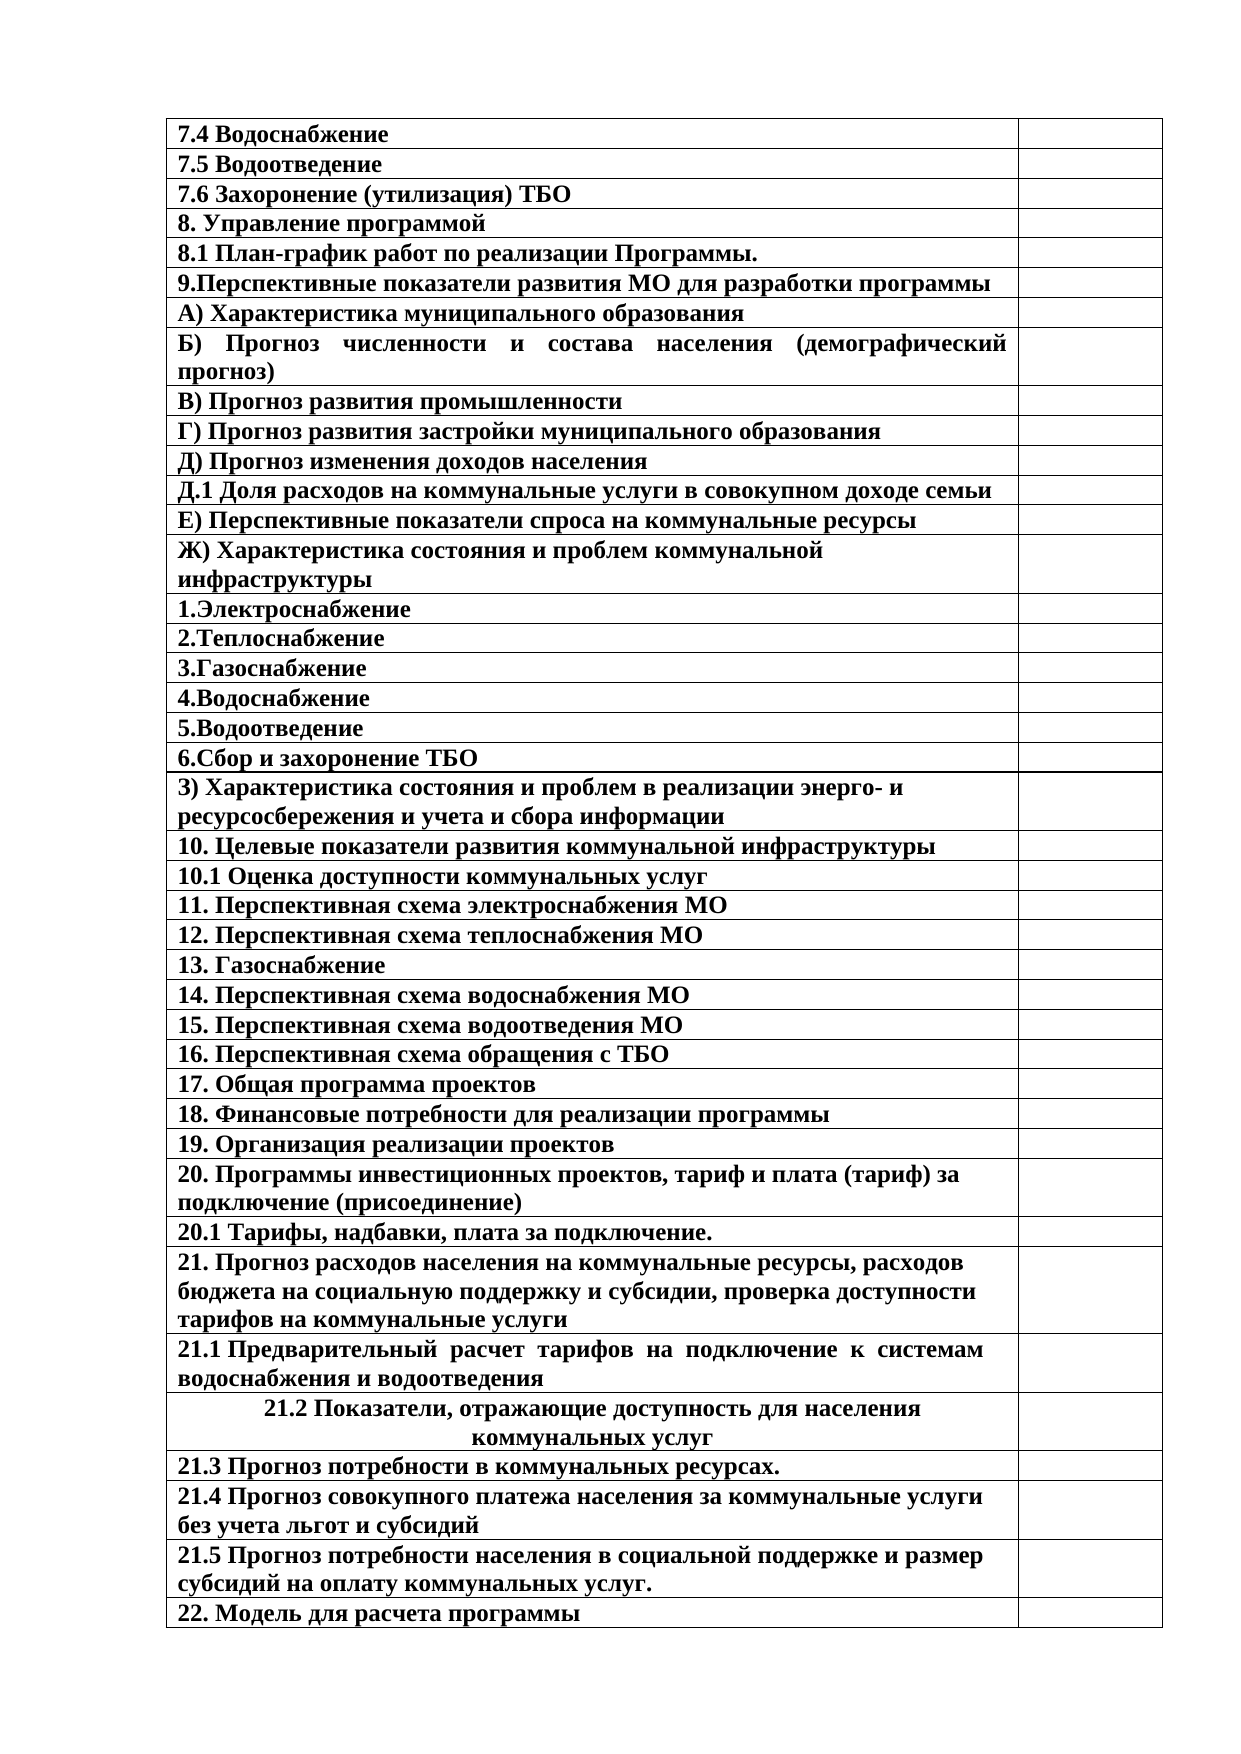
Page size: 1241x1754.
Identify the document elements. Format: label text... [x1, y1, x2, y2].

table_cell Г) Прогноз развития застройки муниципального образования [167, 416, 1018, 445]
table_cell Б) Прогноз численности и состава населения (демографический прогноз) [167, 328, 1018, 385]
table_cell [1019, 891, 1162, 919]
table_cell [1019, 1040, 1162, 1068]
table_cell 21. Прогноз расходов населения на коммунальные ресурсы, расходов бюджета на социальную поддержку и субсидии, проверка доступности тарифов на коммунальные услуги [167, 1247, 1018, 1333]
table_cell В) Прогноз развития промышленности [167, 386, 1018, 415]
table_cell 6.Сбор и захоронение ТБО [167, 743, 1018, 771]
table_cell 18. Финансовые потребности для реализации программы [167, 1099, 1018, 1128]
table_cell 2.Теплоснабжение [167, 624, 1018, 652]
table_cell 5.Водоотведение [167, 713, 1018, 742]
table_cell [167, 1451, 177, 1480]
table_cell [1019, 505, 1162, 534]
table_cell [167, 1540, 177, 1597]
table_cell [1019, 476, 1162, 504]
table_cell 1.Электроснабжение [167, 594, 1018, 622]
table_cell [1019, 920, 1162, 949]
table_cell [1019, 149, 1162, 178]
table_cell [1019, 1334, 1162, 1392]
table_cell 11. Перспективная схема электроснабжения МО [167, 891, 1018, 919]
table_cell Д) Прогноз изменения доходов населения [167, 446, 1018, 474]
table_cell [1019, 1451, 1162, 1480]
table_cell [1019, 1069, 1162, 1098]
table_cell 21.1 Предварительный расчет тарифов на подключение к системам водоснабжения и водоотведения [167, 1334, 1018, 1392]
table_cell [1019, 594, 1162, 622]
table_cell [1019, 980, 1162, 1009]
table_cell [1019, 119, 1162, 148]
table_cell [1019, 1010, 1162, 1038]
table_cell 8. Управление программой [167, 209, 1018, 237]
table_cell [1019, 416, 1162, 445]
table_cell [1019, 1217, 1162, 1246]
table_cell 21.4 Прогноз совокупного платежа населения за коммунальные услуги без учета льгот и субсидий [167, 1481, 1018, 1539]
table_cell [1019, 624, 1162, 652]
table_cell 15. Перспективная схема водоотведения МО [167, 1010, 1018, 1038]
table_cell [1019, 1540, 1162, 1597]
table_cell [1019, 653, 1162, 682]
table_cell [1019, 386, 1162, 415]
table_cell [1019, 1598, 1162, 1627]
table_cell 10.1 Оценка доступности коммунальных услуг [167, 861, 1018, 889]
table_cell 7.4 Водоснабжение [167, 119, 1018, 148]
table_cell [1019, 446, 1162, 474]
table_cell [1019, 328, 1162, 385]
table_cell 16. Перспективная схема обращения с ТБО [167, 1040, 1018, 1068]
table_cell [1019, 1099, 1162, 1128]
table_cell [1019, 743, 1162, 771]
table_cell 9.Перспективные показатели развития МО для разработки программы [167, 268, 1018, 297]
table_cell [1019, 831, 1162, 860]
table_cell 12. Перспективная схема теплоснабжения МО [167, 920, 1018, 949]
table_cell [1019, 1129, 1162, 1158]
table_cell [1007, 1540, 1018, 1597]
table_cell [1019, 238, 1162, 267]
table_cell [1019, 298, 1162, 327]
table_cell [1019, 179, 1162, 207]
table_cell 4.Водоснабжение [167, 683, 1018, 712]
table_cell Е) Перспективные показатели спроса на коммунальные ресурсы [167, 505, 1018, 534]
table_cell [1019, 1481, 1162, 1539]
table_cell [1019, 268, 1162, 297]
table_cell 10. Целевые показатели развития коммунальной инфраструктуры [167, 831, 1018, 860]
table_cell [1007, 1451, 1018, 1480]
table_cell [1019, 209, 1162, 237]
table_cell 22. Модель для расчета программы [167, 1598, 1018, 1627]
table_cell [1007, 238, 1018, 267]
table_cell А) Характеристика муниципального образования [167, 298, 1018, 327]
table_cell 17. Общая программа проектов [167, 1069, 1018, 1098]
table_cell Ж) Характеристика состояния и проблем коммунальной инфраструктуры [167, 535, 1018, 593]
table_cell 13. Газоснабжение [167, 950, 1018, 979]
table_cell 7.6 Захоронение (утилизация) ТБО [167, 179, 1018, 207]
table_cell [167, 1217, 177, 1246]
table_cell 3.Газоснабжение [167, 653, 1018, 682]
table_cell [1019, 1159, 1162, 1216]
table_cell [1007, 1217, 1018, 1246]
table_cell [1019, 950, 1162, 979]
table_cell [1019, 713, 1162, 742]
table_cell 19. Организация реализации проектов [167, 1129, 1018, 1158]
table_cell [1019, 861, 1162, 889]
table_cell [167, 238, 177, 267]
table_cell З) Характеристика состояния и проблем в реализации энерго- и ресурсосбережения и учета и сбора информации [167, 773, 1018, 830]
table_cell [1019, 535, 1162, 593]
table_cell 7.5 Водоотведение [167, 149, 1018, 178]
table_cell [1019, 773, 1162, 830]
table_cell 14. Перспективная схема водоснабжения МО [167, 980, 1018, 1009]
table_cell Д.1 Доля расходов на коммунальные услуги в совокупном доходе семьи [167, 476, 1018, 504]
table_cell [1019, 1247, 1162, 1333]
table_cell [1019, 683, 1162, 712]
table_cell 21.2 Показатели, отражающие доступность для населения коммунальных услуг [167, 1393, 1018, 1450]
table_cell 20. Программы инвестиционных проектов, тариф и плата (тариф) за подключение (присоединение) [167, 1159, 1018, 1216]
table_cell [1019, 1393, 1162, 1450]
